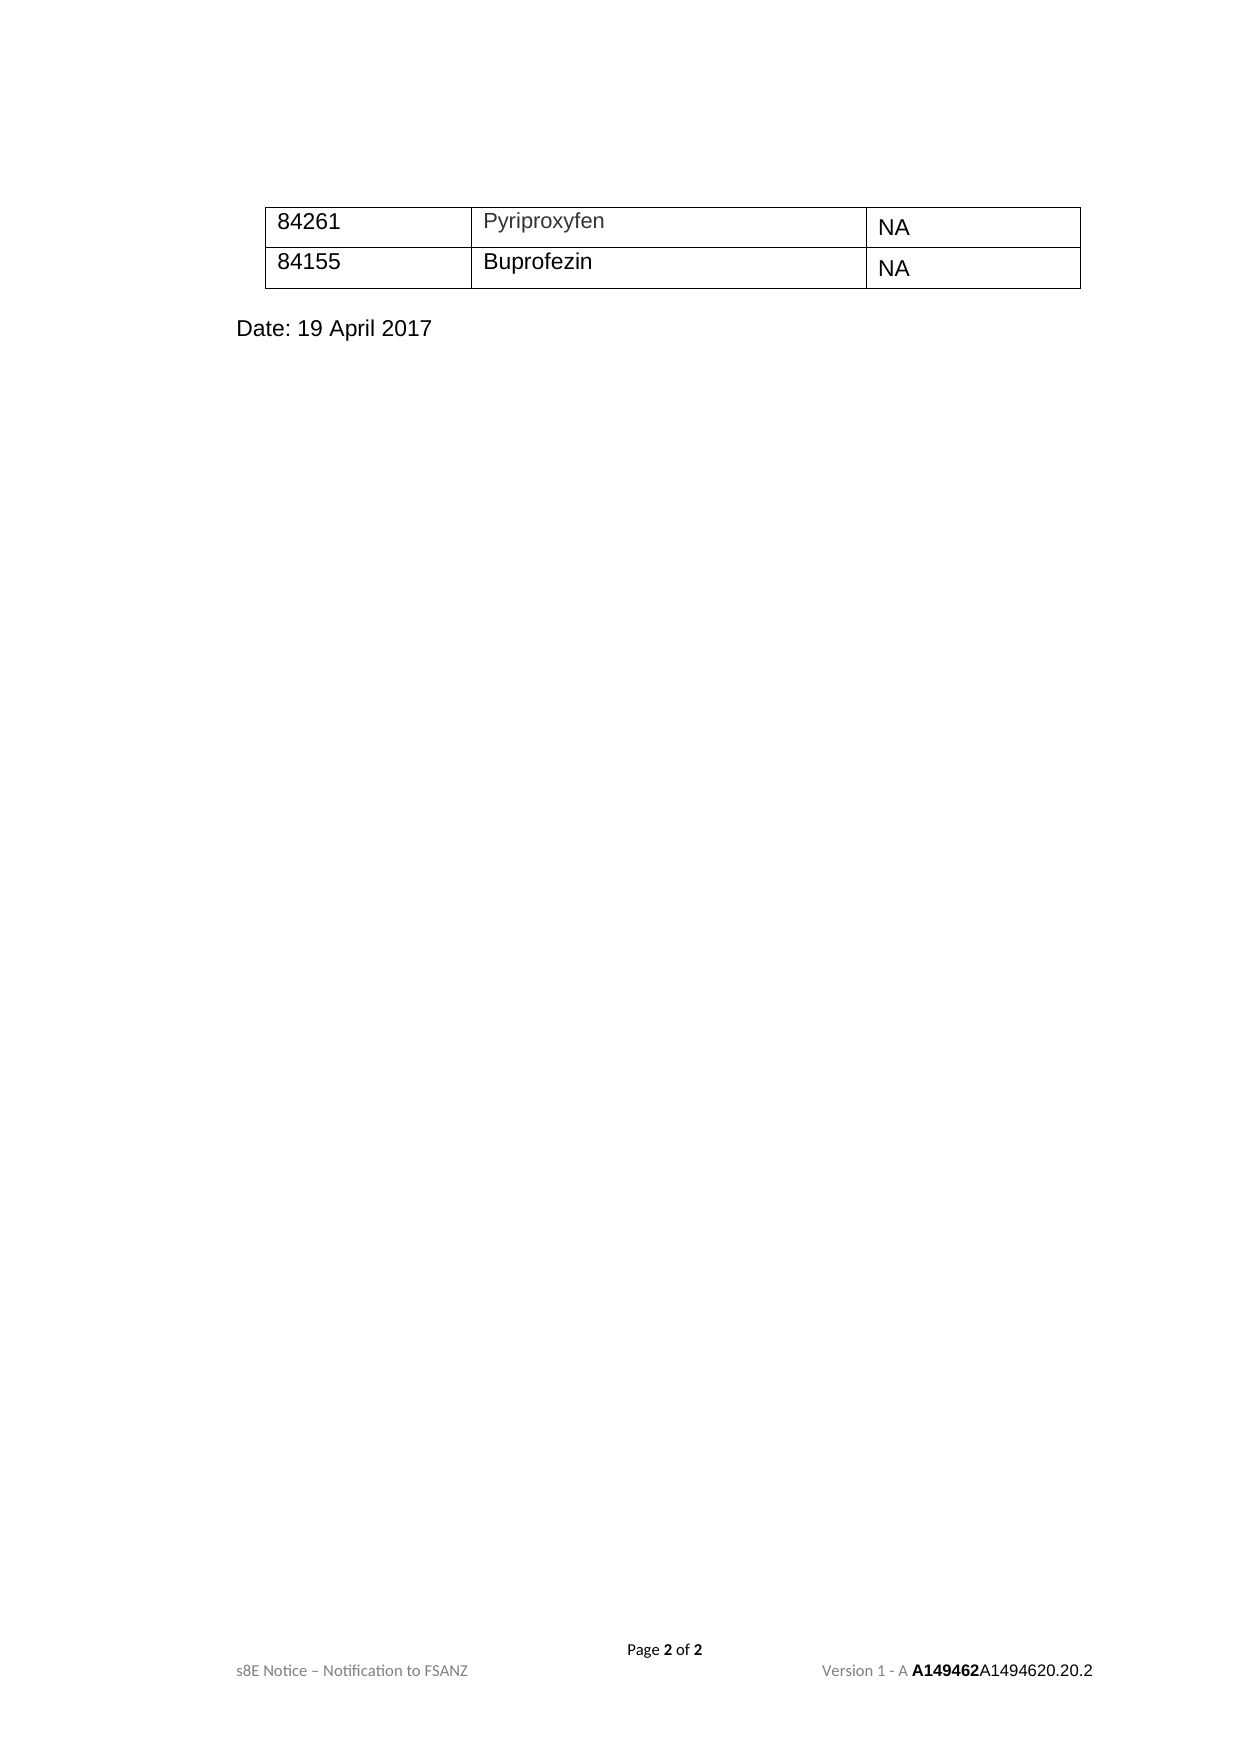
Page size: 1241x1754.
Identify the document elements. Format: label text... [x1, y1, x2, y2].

table_cell 84155 [266, 248, 471, 288]
table_cell Pyriproxyfen [472, 208, 866, 247]
table_cell 84261 [266, 208, 471, 247]
table_cell NA [867, 208, 1080, 247]
table_cell NA [867, 248, 1080, 288]
text Date: 19 April 2017 [236, 315, 1092, 342]
table_cell Buprofezin [472, 248, 866, 288]
